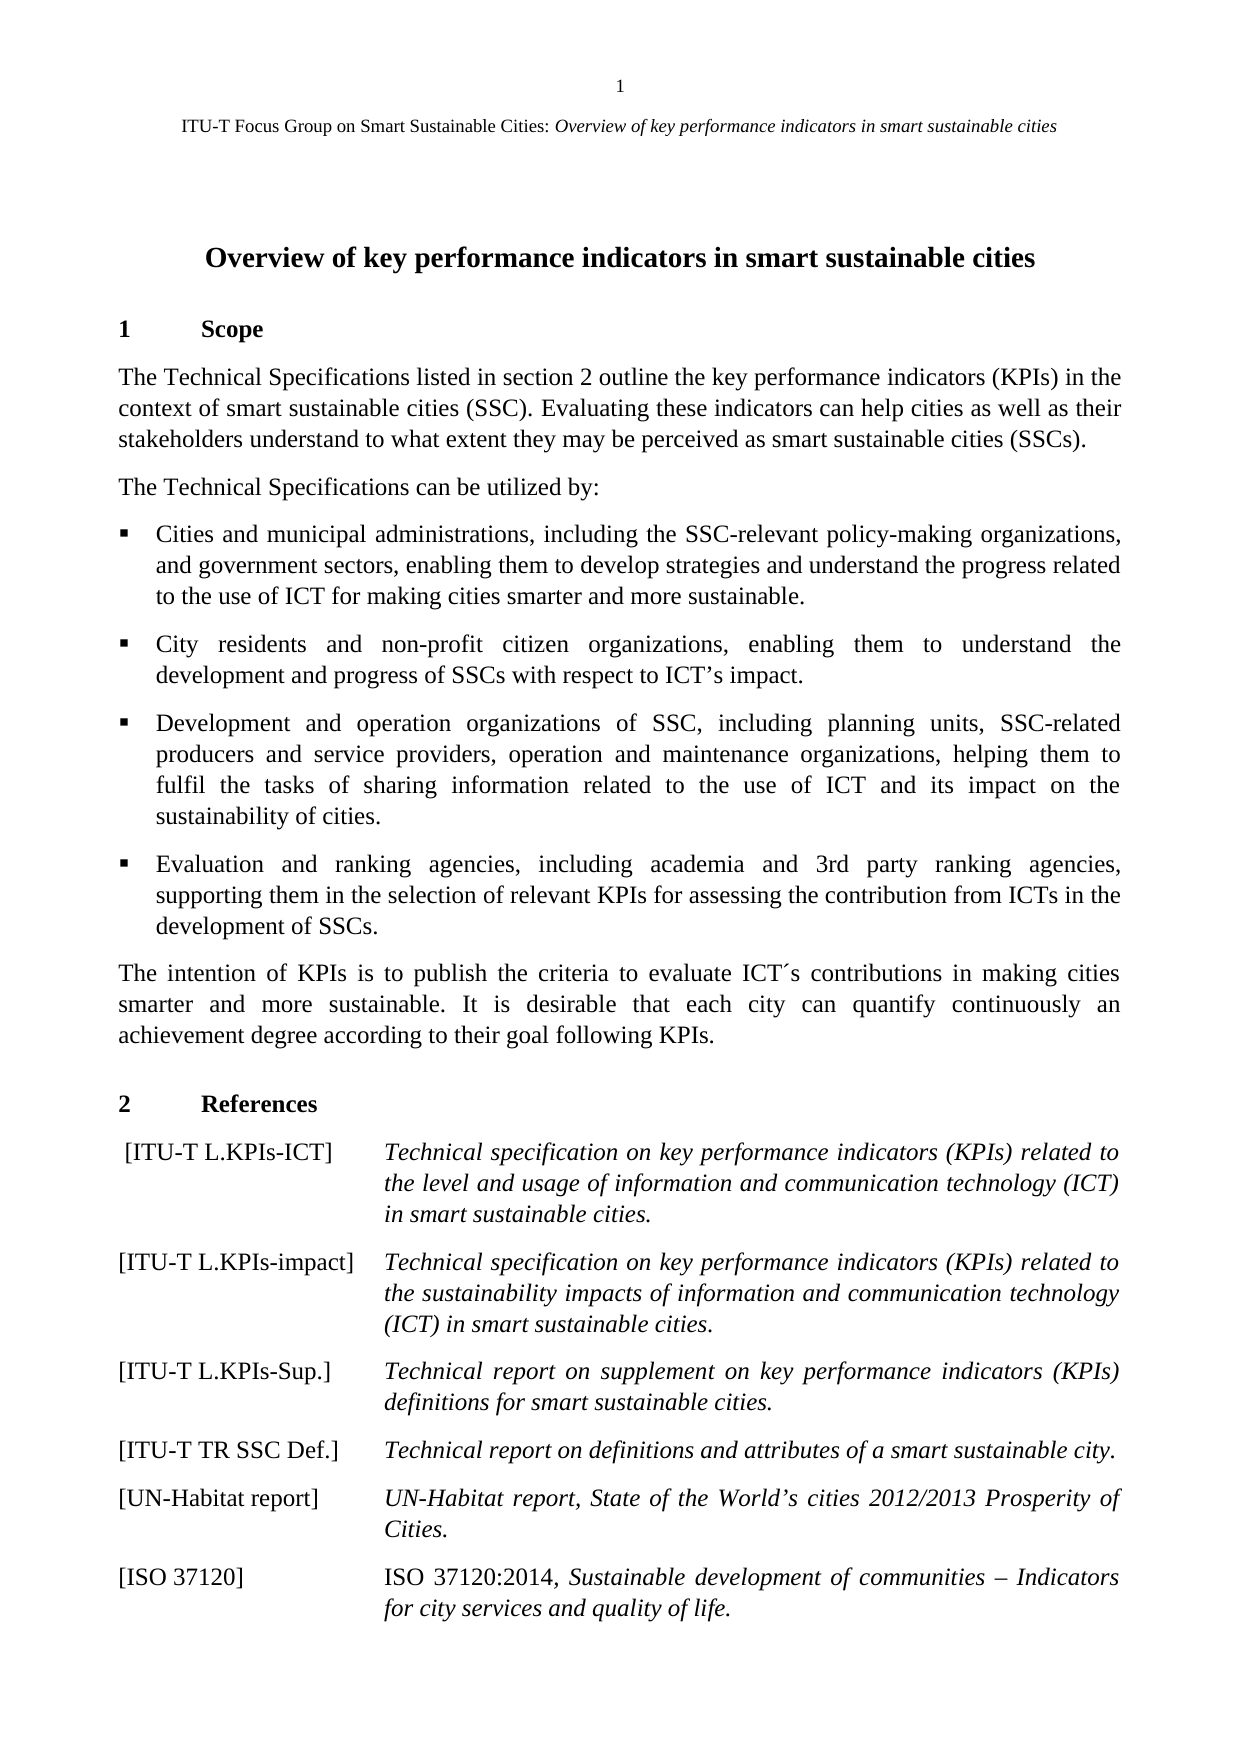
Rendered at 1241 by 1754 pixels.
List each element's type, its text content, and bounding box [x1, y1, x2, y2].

text Evaluation and ranking agencies, including academia and 3rd party ranking agencies, supporting them in the selection of relevant KPIs for assessing the contribution from ICTs in the development of SSCs. [118, 849, 1122, 939]
subtitle 1 Scope [118, 314, 1122, 343]
subtitle 2 References [118, 1089, 1122, 1118]
text [ITU-T L.KPIs-Sup.] Technical report on supplement on key performance indicators (KPIs) definitions for smart sustainable cities. [118, 1356, 1122, 1416]
text [ITU-T TR SSC Def.] Technical report on definitions and attributes of a smart sustainable city. [118, 1435, 1122, 1464]
text The Technical Specifications can be utilized by: [118, 472, 1122, 500]
text [UN-Habitat report] UN-Habitat report, State of the World’s cities 2012/2013 Prosperity of Cities. [118, 1483, 1122, 1543]
text [ITU-T L.KPIs-impact] Technical specification on key performance indicators (KPIs) related to the sustainability impacts of information and communication technology (ICT) in smart sustainable cities. [118, 1247, 1122, 1337]
text The Technical Specifications listed in section 2 outline the key performance indicators (KPIs) in the context of smart sustainable cities (SSC). Evaluating these indicators can help cities as well as their stakeholders understand to what extent they may be perceived as smart sustainable cities (SSCs). [118, 362, 1122, 453]
text [ITU-T L.KPIs-ICT] Technical specification on key performance indicators (KPIs) related to the level and usage of information and communication technology (ICT) in smart sustainable cities. [118, 1137, 1122, 1228]
text [ISO 37120] ISO 37120:2014, Sustainable development of communities – Indicators for city services and quality of life. [118, 1562, 1122, 1621]
text City residents and non-profit citizen organizations, enabling them to understand the development and progress of SSCs with respect to ICT’s impact. [118, 629, 1122, 689]
text Cities and municipal administrations, including the SSC-relevant policy-making organizations, and government sectors, enabling them to develop strategies and understand the progress related to the use of ICT for making cities smarter and more sustainable. [118, 519, 1122, 610]
text The intention of KPIs is to publish the criteria to evaluate ICT´s contributions in making cities smarter and more sustainable. It is desirable that each city can quantify continuously an achievement degree according to their goal following KPIs. [118, 958, 1122, 1049]
text Development and operation organizations of SSC, including planning units, SSC-related producers and service providers, operation and maintenance organizations, helping them to fulfil the tasks of sharing information related to the use of ICT and its impact on the sustainability of cities. [118, 708, 1122, 830]
title Overview of key performance indicators in smart sustainable cities [118, 241, 1122, 274]
